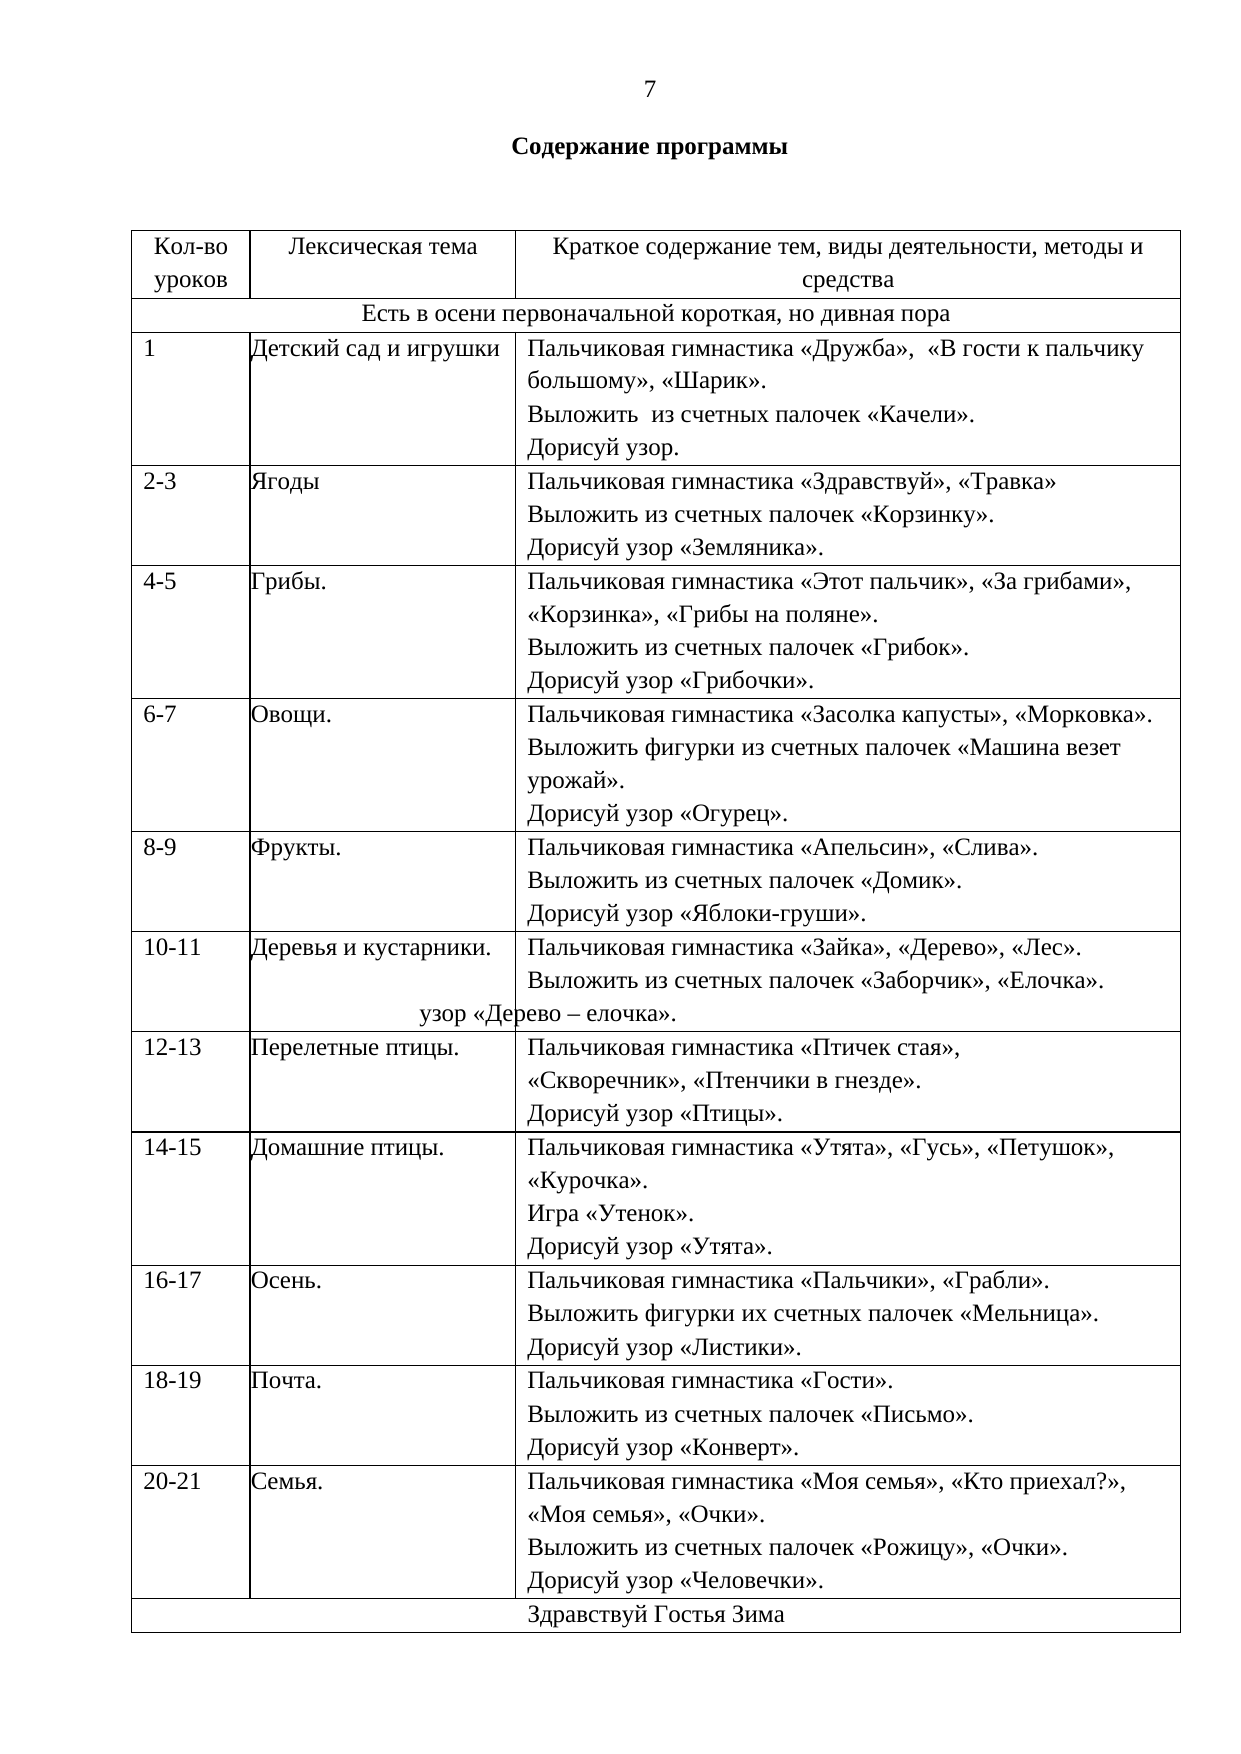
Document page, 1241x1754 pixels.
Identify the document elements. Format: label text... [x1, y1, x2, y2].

table_cell Пальчиковая гимнастика «Пальчики», «Грабли». Выложить фигурки их счетных палочек «Мельница». Дорисуй узор «Листики». [516, 1266, 1180, 1364]
table_cell 14-15 [132, 1133, 249, 1264]
table_cell 6-7 [132, 699, 249, 831]
table_cell Детский сад и игрушки [251, 333, 515, 465]
table_cell Деревья и кустарники. [251, 932, 515, 1031]
table_cell Осень. [251, 1266, 515, 1364]
table_cell Здравствуй Гостья Зима [132, 1599, 1180, 1632]
table_cell Овощи. [251, 699, 515, 831]
table_cell 8-9 [132, 832, 249, 931]
table_cell Пальчиковая гимнастика «Гости». Выложить из счетных палочек «Письмо». Дорисуй узор «Конверт». [516, 1366, 1180, 1465]
table_cell 2-3 [132, 466, 249, 565]
table_cell Пальчиковая гимнастика «Моя семья», «Кто приехал?», «Моя семья», «Очки». Выложить из счетных палочек «Рожицу», «Очки». Дорисуй узор «Человечки». [516, 1466, 1180, 1598]
table_cell Ягоды [251, 466, 515, 565]
table_cell Пальчиковая гимнастика «Здравствуй», «Травка» Выложить из счетных палочек «Корзинку». Дорисуй узор «Земляника». [516, 466, 1180, 565]
table_cell Есть в осени первоначальной короткая, но дивная пора [132, 299, 1180, 332]
table_cell Пальчиковая гимнастика «Зайка», «Дерево», «Лес». Выложить из счетных палочек «Заборчик», «Елочка». Дорисуй узор «Дерево – елочка». [516, 932, 1180, 1031]
text Содержание программы [177, 131, 1122, 160]
table_cell Фрукты. [251, 832, 515, 931]
table_header Кол-во уроков [132, 231, 249, 297]
table_cell Пальчиковая гимнастика «Апельсин», «Слива». Выложить из счетных палочек «Домик». Дорисуй узор «Яблоки-груши». [516, 832, 1180, 931]
table_cell Пальчиковая гимнастика «Птичек стая», «Скворечник», «Птенчики в гнезде». Дорисуй узор «Птицы». [516, 1032, 1180, 1131]
table_cell 12-13 [132, 1032, 249, 1131]
table_cell 10-11 [132, 932, 249, 1031]
table_cell Почта. [251, 1366, 515, 1465]
table_cell 4-5 [132, 566, 249, 698]
table_cell Пальчиковая гимнастика «Утята», «Гусь», «Петушок», «Курочка». Игра «Утенок». Дорисуй узор «Утята». [516, 1133, 1180, 1264]
table_cell Грибы. [251, 566, 515, 698]
table_header Краткое содержание тем, виды деятельности, методы и средства [516, 231, 1180, 297]
table_cell Пальчиковая гимнастика «Засолка капусты», «Морковка». Выложить фигурки из счетных палочек «Машина везет урожай». Дорисуй узор «Огурец». [516, 699, 1180, 831]
table_cell Пальчиковая гимнастика «Этот пальчик», «За грибами», «Корзинка», «Грибы на поляне». Выложить из счетных палочек «Грибок». Дорисуй узор «Грибочки». [516, 566, 1180, 698]
table_cell Семья. [251, 1466, 515, 1598]
table_cell Пальчиковая гимнастика «Дружба», «В гости к пальчику большому», «Шарик». Выложить из счетных палочек «Качели». Дорисуй узор. [516, 333, 1180, 465]
table_cell 1 [132, 333, 249, 465]
table_header Лексическая тема [251, 231, 515, 297]
table_cell 18-19 [132, 1366, 249, 1465]
table_cell Перелетные птицы. [251, 1032, 515, 1131]
table_cell Домашние птицы. [251, 1133, 515, 1264]
table_cell 16-17 [132, 1266, 249, 1364]
table_cell 20-21 [132, 1466, 249, 1598]
